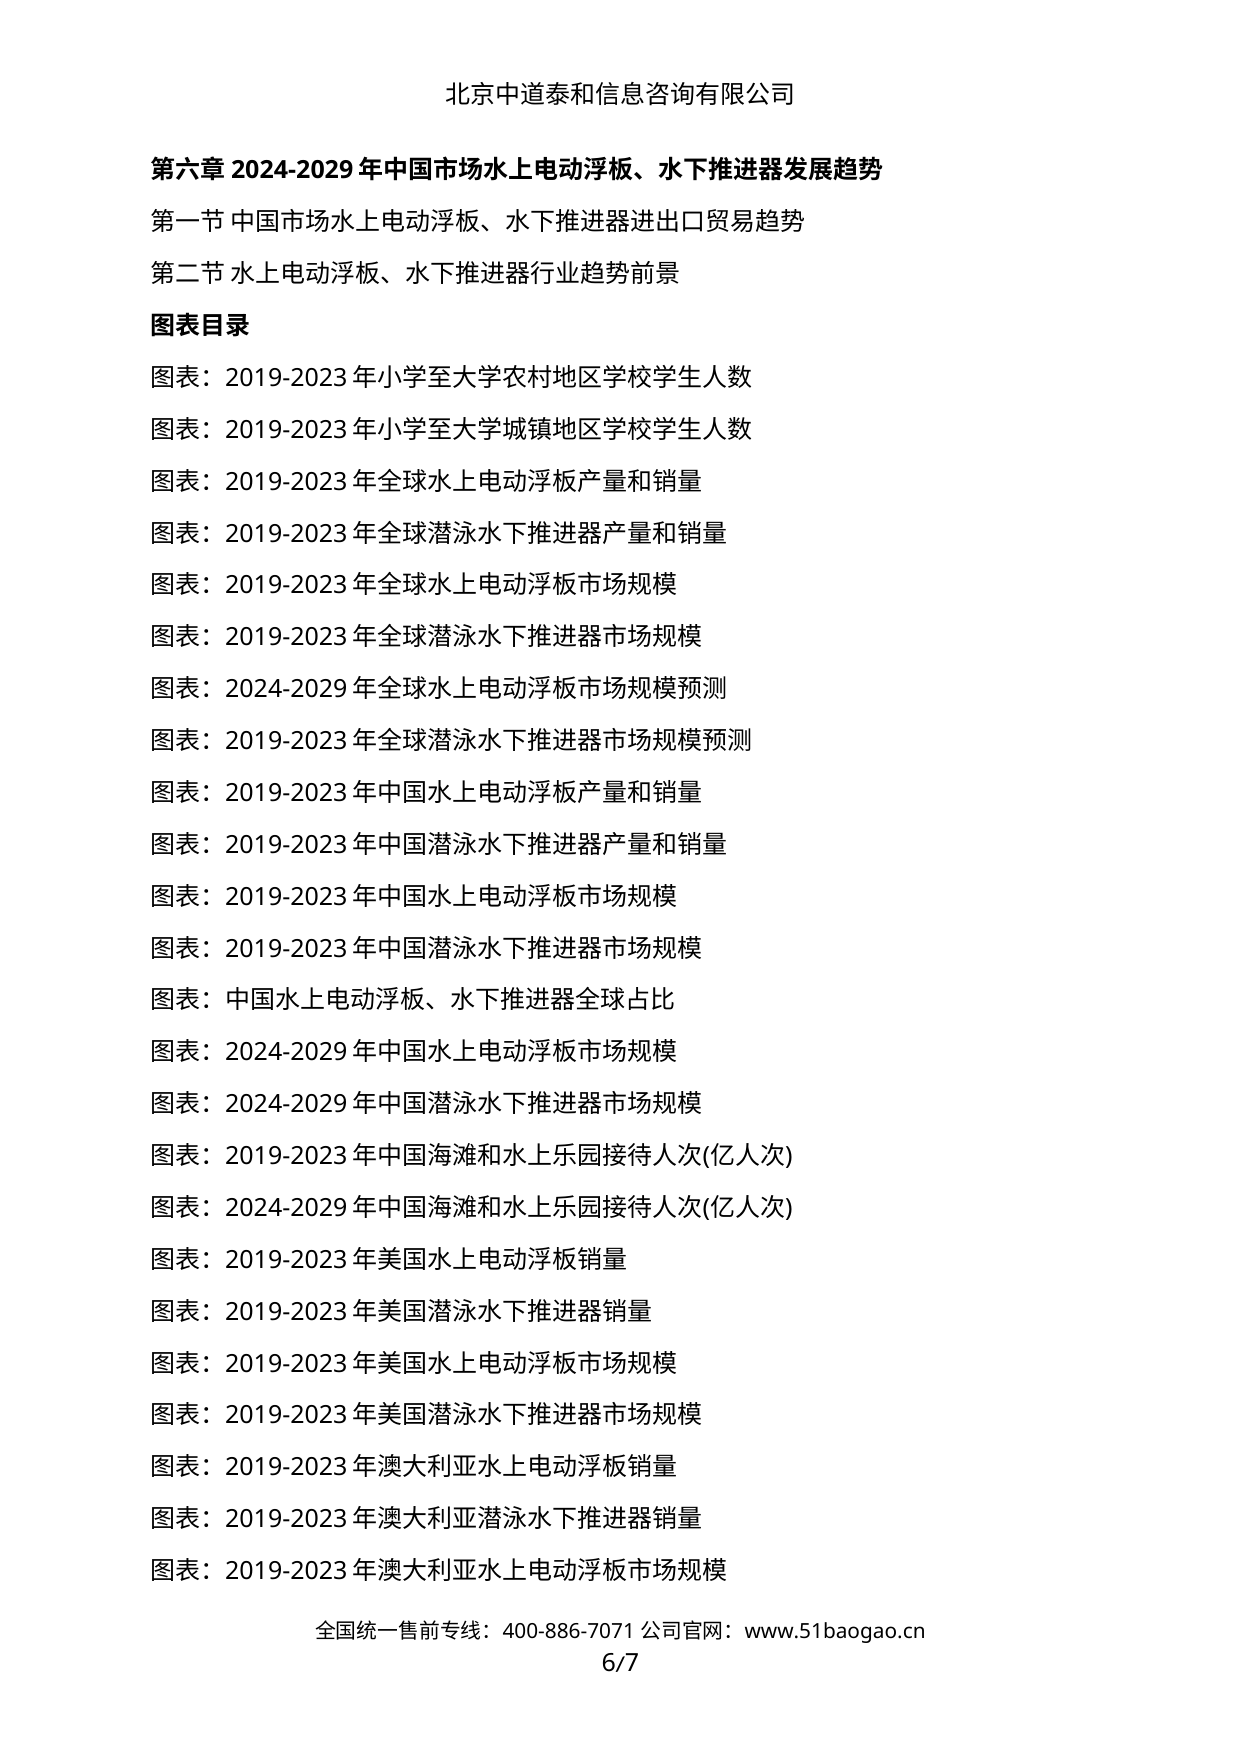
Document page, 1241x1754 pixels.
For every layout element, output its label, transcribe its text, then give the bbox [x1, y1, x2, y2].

text 图表：2019-2023年小学至大学农村地区学校学生人数 [150, 357, 1090, 394]
text 图表：2019-2023年美国潜泳水下推进器销量 [150, 1291, 1090, 1327]
text 图表：2019-2023年中国潜泳水下推进器市场规模 [150, 928, 1090, 964]
text 图表：2019-2023年美国水上电动浮板销量 [150, 1239, 1090, 1276]
text 图表：2024-2029年中国水上电动浮板市场规模 [150, 1032, 1090, 1068]
text 图表：2024-2029年中国海滩和水上乐园接待人次(亿人次) [150, 1187, 1090, 1224]
text 第六章 2024-2029年中国市场水上电动浮板、水下推进器发展趋势 [150, 150, 1090, 186]
text 第一节 中国市场水上电动浮板、水下推进器进出口贸易趋势 [150, 202, 1090, 238]
text 图表：2019-2023年澳大利亚水上电动浮板市场规模 [150, 1551, 1090, 1587]
text 图表：2024-2029年全球水上电动浮板市场规模预测 [150, 669, 1090, 705]
text 图表：2019-2023年全球潜泳水下推进器市场规模预测 [150, 721, 1090, 757]
text 图表：中国水上电动浮板、水下推进器全球占比 [150, 980, 1090, 1016]
text 图表：2019-2023年中国海滩和水上乐园接待人次(亿人次) [150, 1136, 1090, 1172]
text 图表：2019-2023年美国潜泳水下推进器市场规模 [150, 1395, 1090, 1431]
text 第二节 水上电动浮板、水下推进器行业趋势前景 [150, 254, 1090, 290]
text 图表：2019-2023年中国水上电动浮板市场规模 [150, 876, 1090, 912]
text 图表：2024-2029年中国潜泳水下推进器市场规模 [150, 1084, 1090, 1120]
text 图表：2019-2023年中国水上电动浮板产量和销量 [150, 772, 1090, 809]
text 图表：2019-2023年全球水上电动浮板产量和销量 [150, 461, 1090, 497]
text 图表：2019-2023年全球潜泳水下推进器市场规模 [150, 617, 1090, 653]
text 图表：2019-2023年澳大利亚水上电动浮板销量 [150, 1447, 1090, 1483]
text 图表：2019-2023年澳大利亚潜泳水下推进器销量 [150, 1499, 1090, 1535]
text 图表：2019-2023年美国水上电动浮板市场规模 [150, 1343, 1090, 1379]
text 图表：2019-2023年中国潜泳水下推进器产量和销量 [150, 824, 1090, 861]
text 图表：2019-2023年全球水上电动浮板市场规模 [150, 565, 1090, 601]
text 图表：2019-2023年全球潜泳水下推进器产量和销量 [150, 513, 1090, 549]
text 图表：2019-2023年小学至大学城镇地区学校学生人数 [150, 409, 1090, 446]
text 图表目录 [150, 306, 1090, 342]
